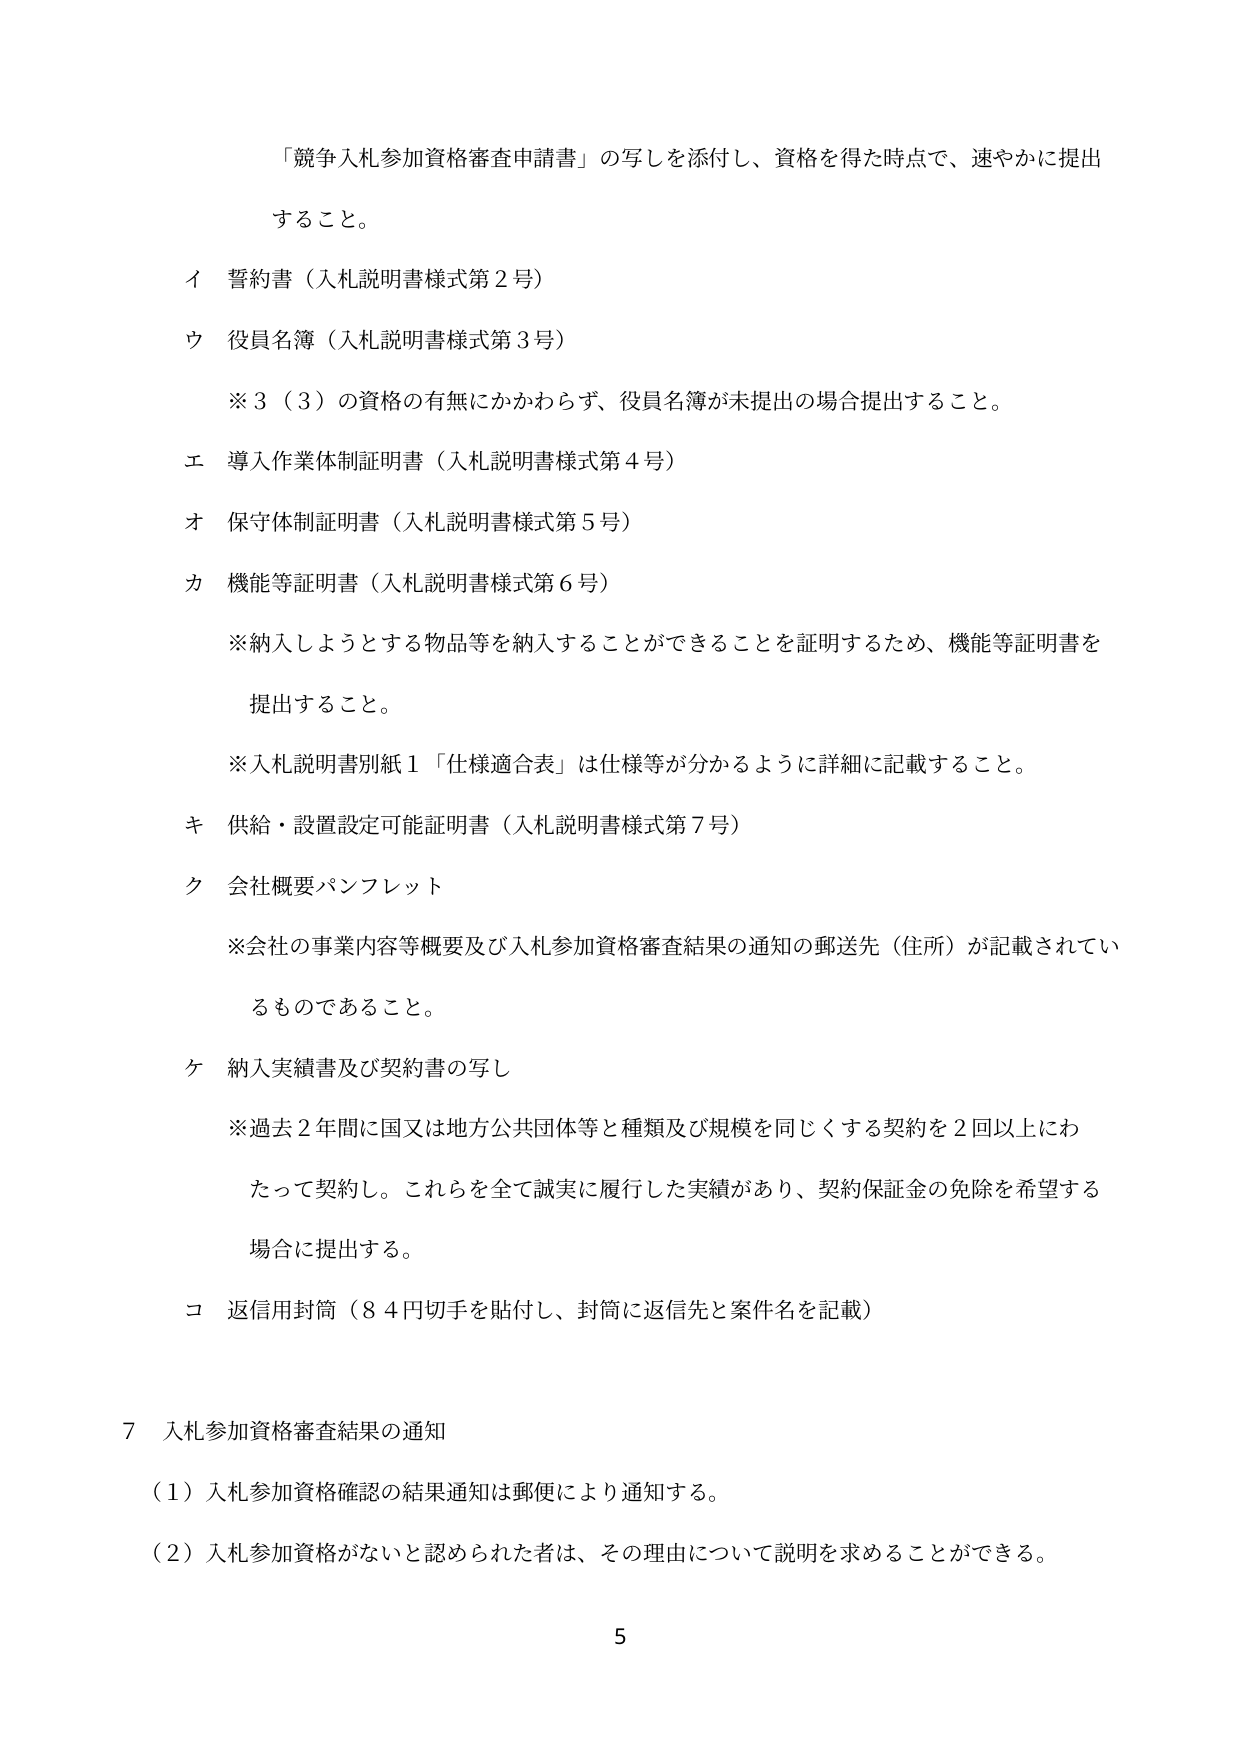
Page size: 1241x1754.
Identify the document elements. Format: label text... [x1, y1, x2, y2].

text （２）入札参加資格がないと認められた者は、その理由について説明を求めることができる。 [118, 1521, 1122, 1582]
text コ 返信用封筒（８４円切手を貼付し、封筒に返信先と案件名を記載） [118, 1279, 1122, 1339]
text オ 保守体制証明書（入札説明書様式第５号） [118, 491, 1122, 551]
text キ 供給・設置設定可能証明書（入札説明書様式第７号） [118, 794, 1122, 854]
text ７ 入札参加資格審査結果の通知 [118, 1400, 1122, 1461]
text ※過去２年間に国又は地方公共団体等と種類及び規模を同じくする契約を２回以上にわたって契約し。これらを全て誠実に履行した実績があり、契約保証金の免除を希望する場合に提出する。 [118, 1097, 1122, 1279]
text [118, 127, 1122, 248]
text ケ 納入実績書及び契約書の写し [118, 1036, 1122, 1097]
text ※会社の事業内容等概要及び入札参加資格審査結果の通知の郵送先（住所）が記載されているものであること。 [227, 915, 1122, 1036]
text （１）入札参加資格確認の結果通知は郵便により通知する。 [118, 1461, 1122, 1521]
text ※入札説明書別紙１「仕様適合表」は仕様等が分かるように詳細に記載すること。 [118, 733, 1122, 794]
text ※納入しようとする物品等を納入することができることを証明するため、機能等証明書を提出すること。 [118, 612, 1122, 733]
text イ 誓約書（入札説明書様式第２号） [118, 248, 1122, 309]
text ウ 役員名簿（入札説明書様式第３号） [118, 309, 1122, 369]
text ※３（３）の資格の有無にかかわらず、役員名簿が未提出の場合提出すること。 [118, 369, 1122, 430]
text カ 機能等証明書（入札説明書様式第６号） [118, 551, 1122, 612]
text ク 会社概要パンフレット [118, 854, 1122, 915]
text エ 導入作業体制証明書（入札説明書様式第４号） [118, 430, 1122, 491]
